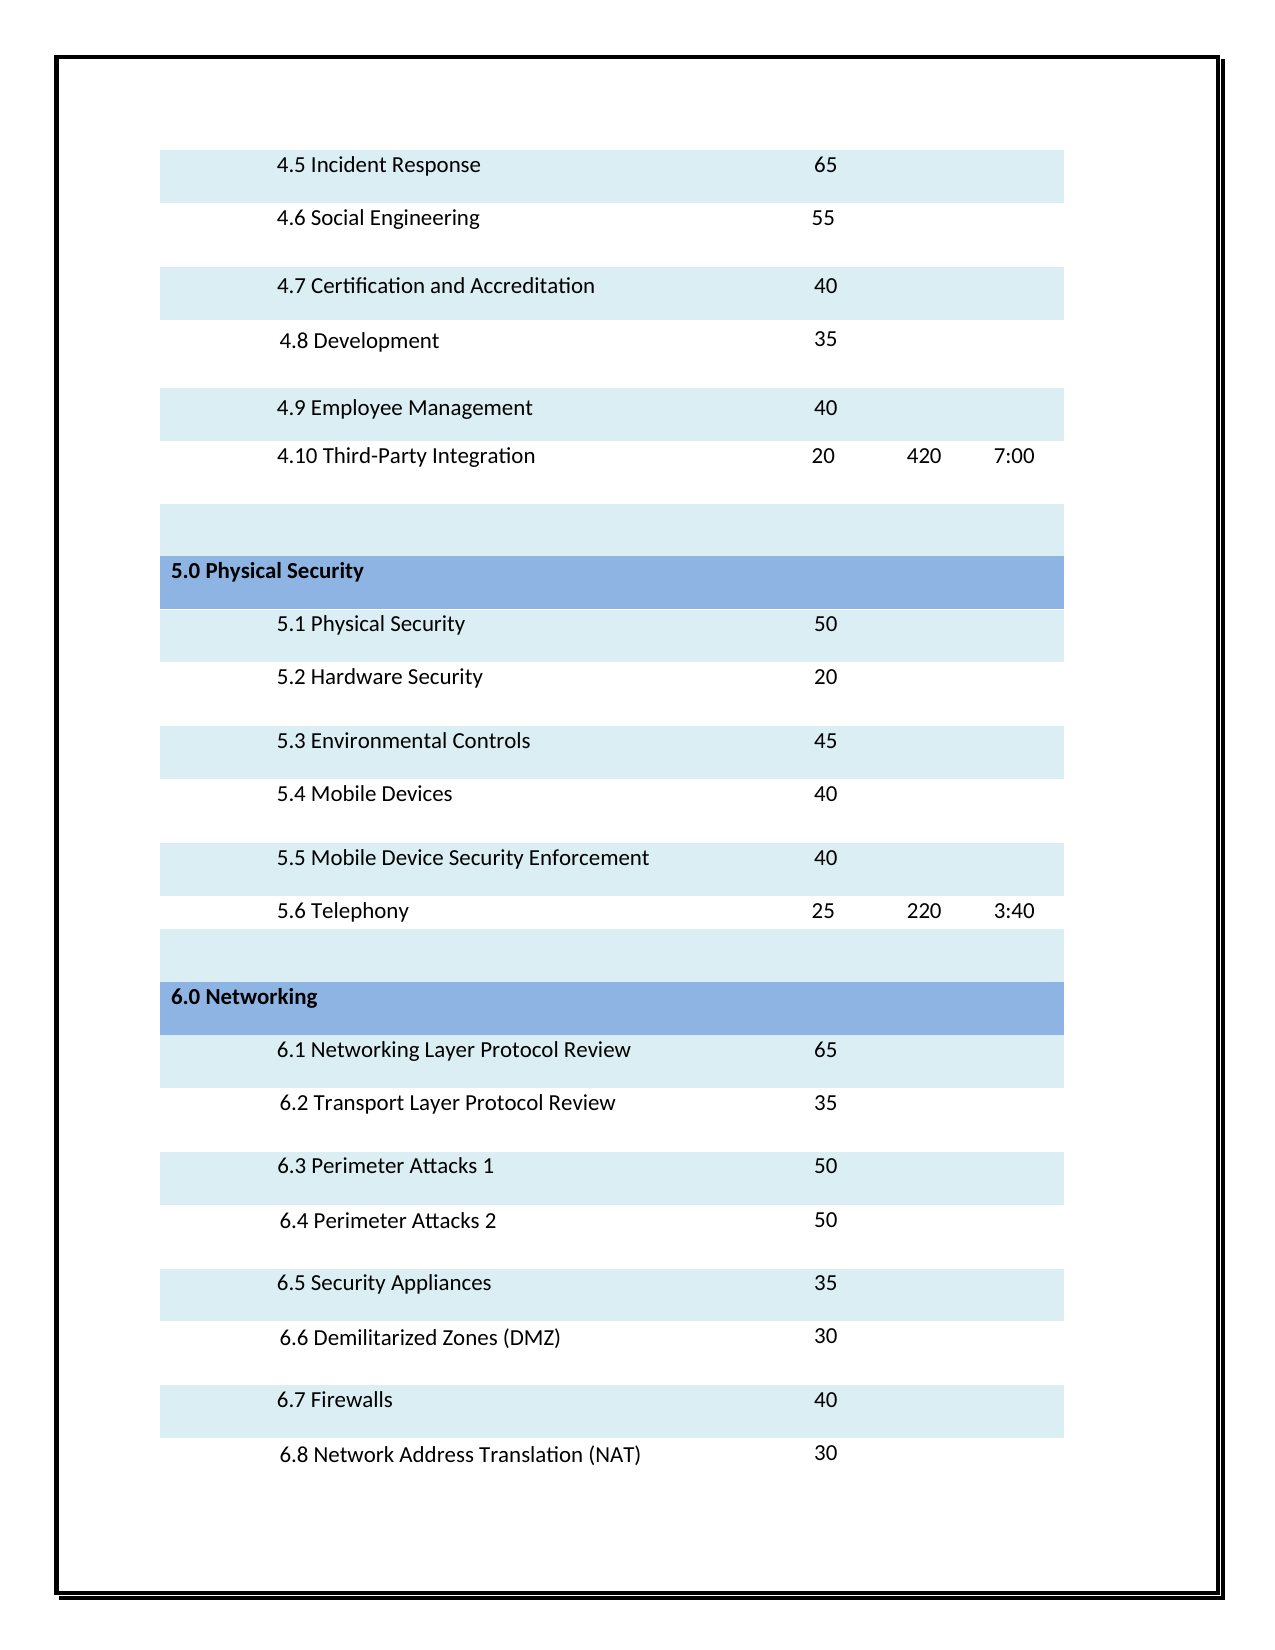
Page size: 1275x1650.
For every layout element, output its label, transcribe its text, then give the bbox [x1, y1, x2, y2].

table_cell 40 [814, 1385, 1064, 1438]
table_header 4.7 Certification and Accreditation [160, 267, 814, 320]
table_cell [814, 556, 1064, 609]
table_cell 35 [814, 1088, 1064, 1152]
table_cell 35 [814, 320, 1064, 388]
table_cell 30 [814, 1321, 1064, 1385]
table_header [160, 504, 814, 556]
table_cell 40 [814, 388, 1064, 441]
table_cell 6.2 Transport Layer Protocol Review [160, 1088, 814, 1152]
table_cell 6.3 Perimeter Attacks 1 [160, 1152, 814, 1205]
table_cell 6.6 Demilitarized Zones (DMZ) [160, 1321, 814, 1385]
table_cell [814, 982, 1064, 1035]
text 5.6 Telephony 25 220 3:40 [150, 896, 1124, 924]
table_header [814, 929, 1064, 982]
table_cell 40 [814, 779, 1064, 843]
table_cell 30 [814, 1438, 1064, 1502]
table_cell 40 [814, 843, 1064, 896]
table_cell 6.8 Network Address Translation (NAT) [160, 1438, 814, 1502]
table_cell 6.5 Security Appliances [160, 1269, 814, 1321]
table_cell 6.4 Perimeter Attacks 2 [160, 1205, 814, 1268]
table_cell 5.3 Environmental Controls [160, 726, 814, 779]
table_cell 6.1 Networking Layer Protocol Review [160, 1035, 814, 1088]
table_cell 50 [814, 1205, 1064, 1268]
table_cell 45 [814, 726, 1064, 779]
table_cell 5.5 Mobile Device Security Enforcement [160, 843, 814, 896]
table_cell 6.7 Firewalls [160, 1385, 814, 1438]
table_cell 35 [814, 1269, 1064, 1321]
table_cell 6.0 Networking [160, 982, 814, 1035]
table_cell 5.4 Mobile Devices [160, 779, 814, 843]
table_cell 4.5 Incident Response [160, 150, 814, 203]
table_cell 4.9 Employee Management [160, 388, 814, 441]
table_cell 65 [814, 150, 1064, 203]
table_cell 5.0 Physical Security [160, 556, 814, 609]
table_header [814, 504, 1064, 556]
table_header [160, 929, 814, 982]
table_cell 5.1 Physical Security [160, 610, 814, 662]
table_cell 4.8 Development [160, 320, 814, 388]
table_cell 5.2 Hardware Security [160, 663, 814, 726]
table_header 40 [814, 267, 1064, 320]
text 4.6 Social Engineering 55 [150, 203, 1124, 231]
table_cell 50 [814, 1152, 1064, 1205]
table_cell 50 [814, 610, 1064, 662]
table_cell 20 [814, 663, 1064, 726]
text 4.10 Third-Party Integration 20 420 7:00 [150, 441, 1124, 469]
table_cell 65 [814, 1035, 1064, 1088]
